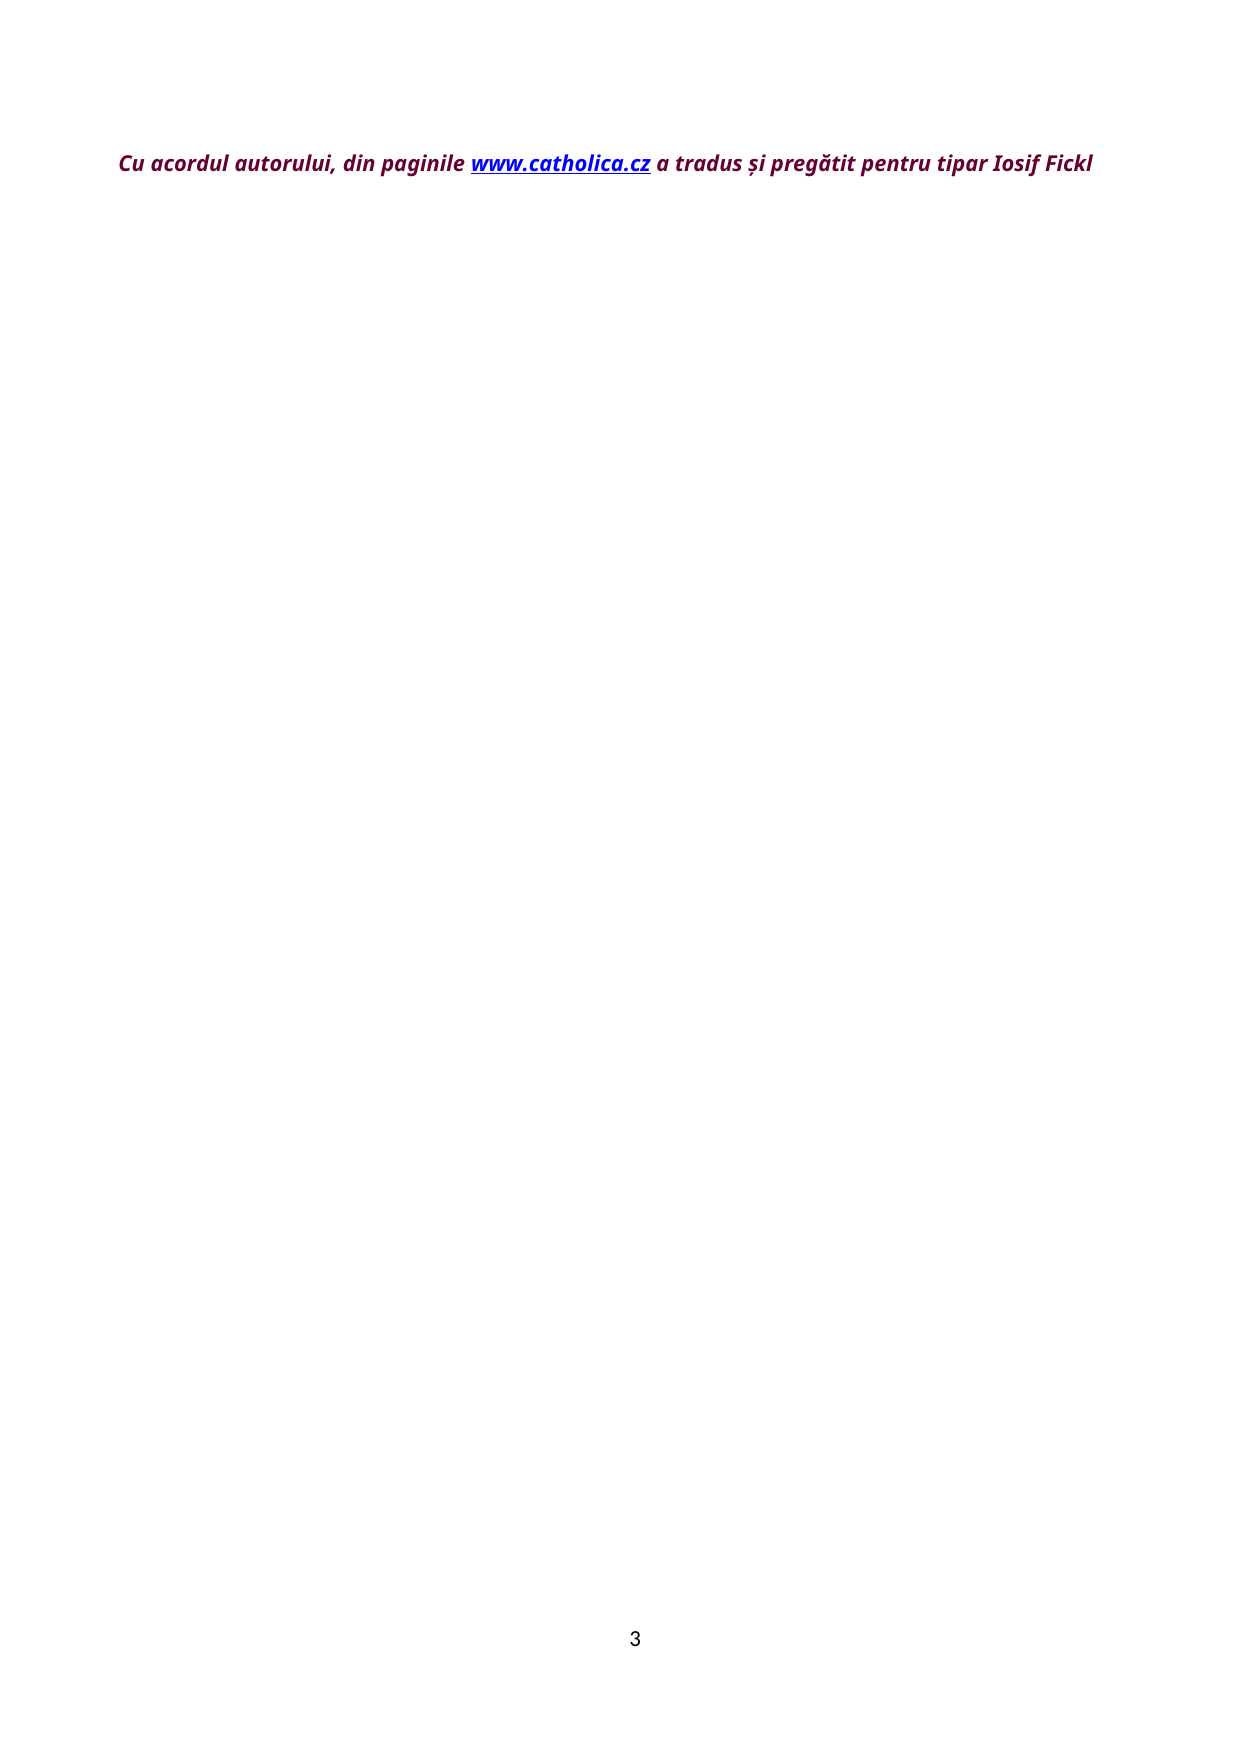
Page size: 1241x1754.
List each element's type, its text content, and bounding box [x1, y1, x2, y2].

text Cu acordul autorului, din paginile www.catholica.cz a tradus și pregătit pentru tipar Iosif Fickl [118, 148, 1152, 177]
